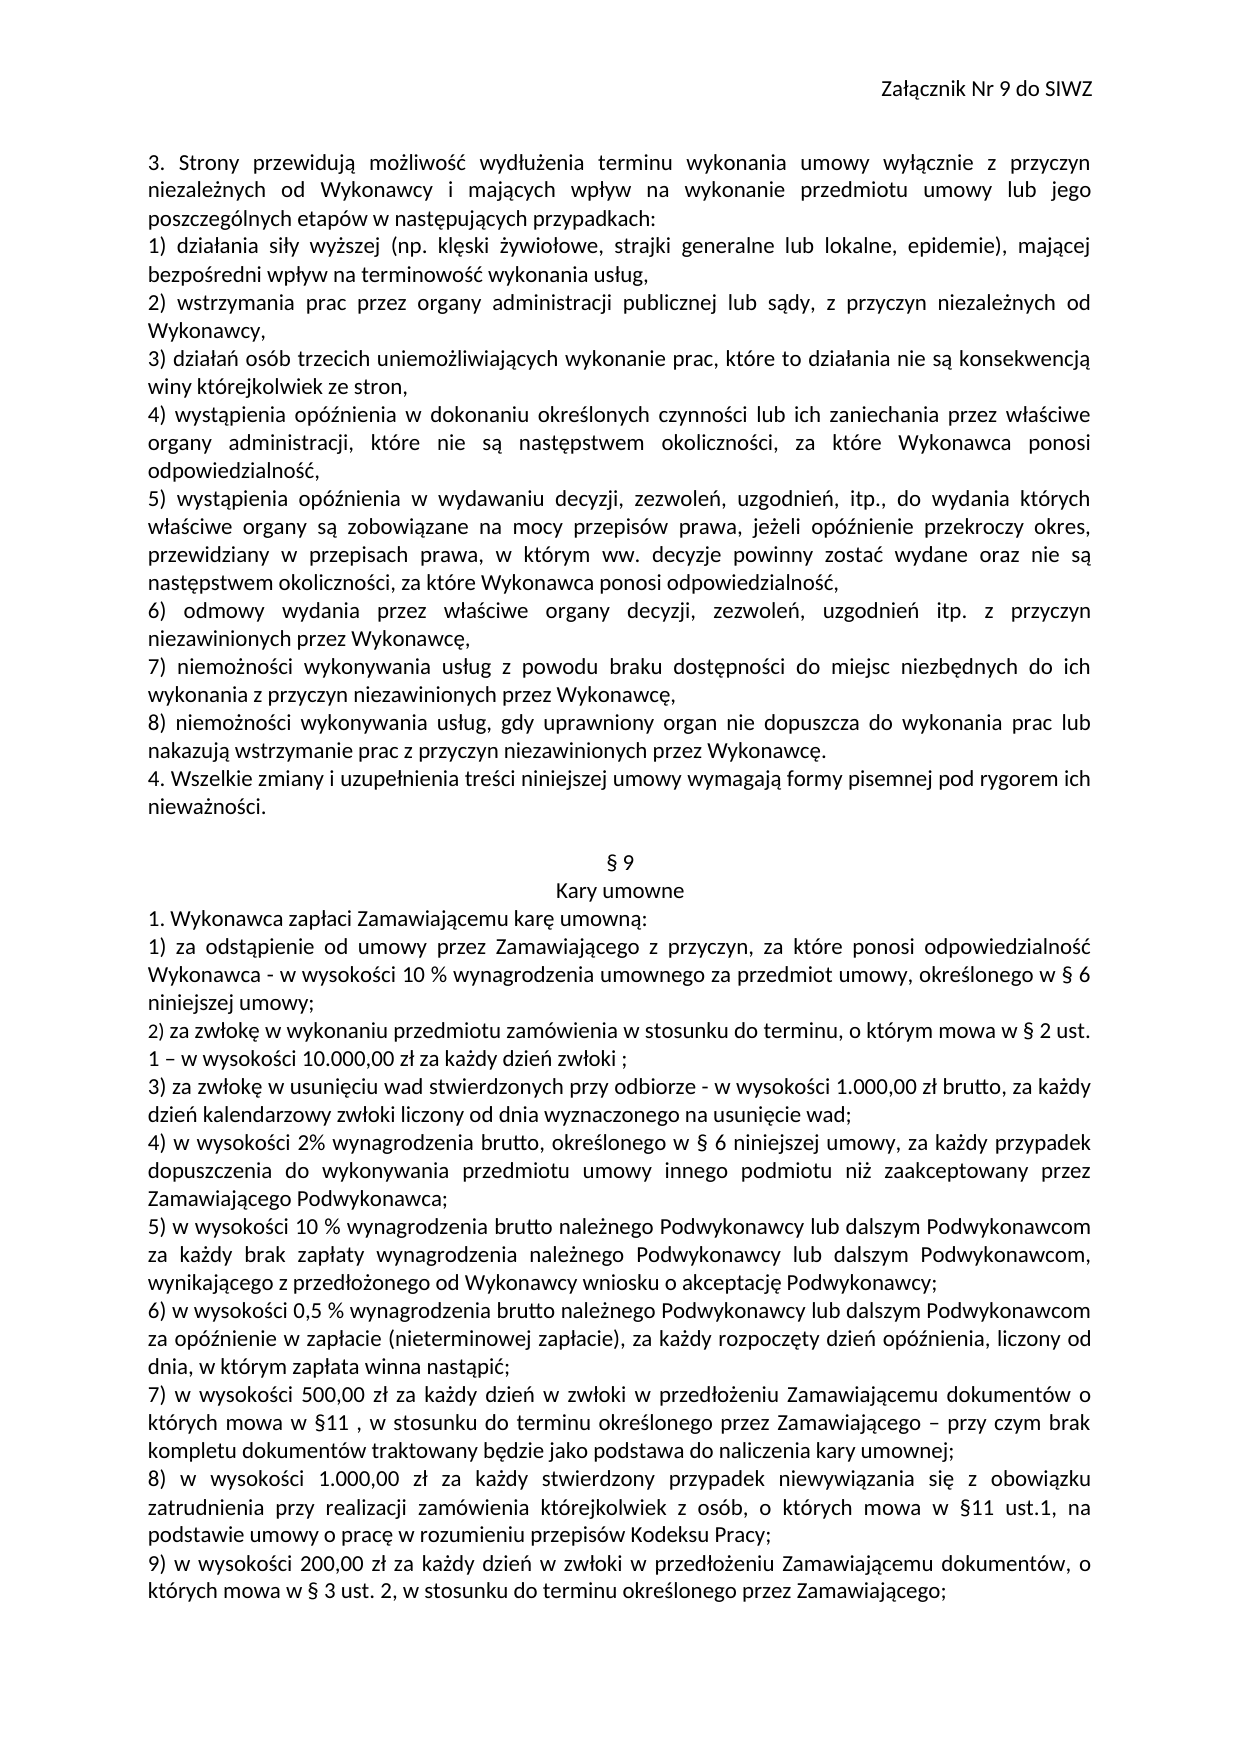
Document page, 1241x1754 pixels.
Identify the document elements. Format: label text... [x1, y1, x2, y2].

text 1. Wykonawca zapłaci Zamawiającemu karę umowną: [148, 904, 1093, 932]
text 8) w wysokości 1.000,00 zł za każdy stwierdzony przypadek niewywiązania się z obowiązku zatrudnienia przy realizacji zamówienia którejkolwiek z osób, o których mowa w §11 ust.1, na podstawie umowy o pracę w rozumieniu przepisów Kodeksu Pracy; [148, 1464, 1093, 1549]
text 2) za zwłokę w wykonaniu przedmiotu zamówienia w stosunku do terminu, o którym mowa w § 2 ust. 1 – w wysokości 10.000,00 zł za każdy dzień zwłoki ; [148, 1016, 1093, 1072]
text 9) w wysokości 200,00 zł za każdy dzień w zwłoki w przedłożeniu Zamawiającemu dokumentów, o których mowa w § 3 ust. 2, w stosunku do terminu określonego przez Zamawiającego; [148, 1549, 1093, 1605]
text § 9 [148, 848, 1093, 876]
text 3) działań osób trzecich uniemożliwiających wykonanie prac, które to działania nie są konsekwencją winy którejkolwiek ze stron, [148, 344, 1093, 400]
text 6) w wysokości 0,5 % wynagrodzenia brutto należnego Podwykonawcy lub dalszym Podwykonawcom za opóźnienie w zapłacie (nieterminowej zapłacie), za każdy rozpoczęty dzień opóźnienia, liczony od dnia, w którym zapłata winna nastąpić; [148, 1296, 1093, 1381]
text 1) działania siły wyższej (np. klęski żywiołowe, strajki generalne lub lokalne, epidemie), mającej bezpośredni wpływ na terminowość wykonania usług, [148, 232, 1093, 288]
text 7) w wysokości 500,00 zł za każdy dzień w zwłoki w przedłożeniu Zamawiającemu dokumentów o których mowa w §11 , w stosunku do terminu określonego przez Zamawiającego – przy czym brak kompletu dokumentów traktowany będzie jako podstawa do naliczenia kary umownej; [148, 1381, 1093, 1464]
text 4. Wszelkie zmiany i uzupełnienia treści niniejszej umowy wymagają formy pisemnej pod rygorem ich nieważności. [148, 764, 1093, 820]
text 6) odmowy wydania przez właściwe organy decyzji, zezwoleń, uzgodnień itp. z przyczyn niezawinionych przez Wykonawcę, [148, 596, 1093, 652]
text 8) niemożności wykonywania usług, gdy uprawniony organ nie dopuszcza do wykonania prac lub nakazują wstrzymanie prac z przyczyn niezawinionych przez Wykonawcę. [148, 708, 1093, 764]
text 4) w wysokości 2% wynagrodzenia brutto, określonego w § 6 niniejszej umowy, za każdy przypadek dopuszczenia do wykonywania przedmiotu umowy innego podmiotu niż zaakceptowany przez Zamawiającego Podwykonawca; [148, 1128, 1093, 1212]
text 4) wystąpienia opóźnienia w dokonaniu określonych czynności lub ich zaniechania przez właściwe organy administracji, które nie są następstwem okoliczności, za które Wykonawca ponosi odpowiedzialność, [148, 400, 1093, 484]
text 2) wstrzymania prac przez organy administracji publicznej lub sądy, z przyczyn niezależnych od Wykonawcy, [148, 288, 1093, 344]
text 1) za odstąpienie od umowy przez Zamawiającego z przyczyn, za które ponosi odpowiedzialność Wykonawca - w wysokości 10 % wynagrodzenia umownego za przedmiot umowy, określonego w § 6 niniejszej umowy; [148, 932, 1093, 1016]
text 7) niemożności wykonywania usług z powodu braku dostępności do miejsc niezbędnych do ich wykonania z przyczyn niezawinionych przez Wykonawcę, [148, 652, 1093, 708]
text Kary umowne [148, 876, 1093, 904]
text 3) za zwłokę w usunięciu wad stwierdzonych przy odbiorze - w wysokości 1.000,00 zł brutto, za każdy dzień kalendarzowy zwłoki liczony od dnia wyznaczonego na usunięcie wad; [148, 1072, 1093, 1128]
text 3. Strony przewidują możliwość wydłużenia terminu wykonania umowy wyłącznie z przyczyn niezależnych od Wykonawcy i mających wpływ na wykonanie przedmiotu umowy lub jego poszczególnych etapów w następujących przypadkach: [148, 148, 1093, 232]
text 5) wystąpienia opóźnienia w wydawaniu decyzji, zezwoleń, uzgodnień, itp., do wydania których właściwe organy są zobowiązane na mocy przepisów prawa, jeżeli opóźnienie przekroczy okres, przewidziany w przepisach prawa, w którym ww. decyzje powinny zostać wydane oraz nie są następstwem okoliczności, za które Wykonawca ponosi odpowiedzialność, [148, 484, 1093, 596]
text 5) w wysokości 10 % wynagrodzenia brutto należnego Podwykonawcy lub dalszym Podwykonawcom za każdy brak zapłaty wynagrodzenia należnego Podwykonawcy lub dalszym Podwykonawcom, wynikającego z przedłożonego od Wykonawcy wniosku o akceptację Podwykonawcy; [148, 1212, 1093, 1296]
